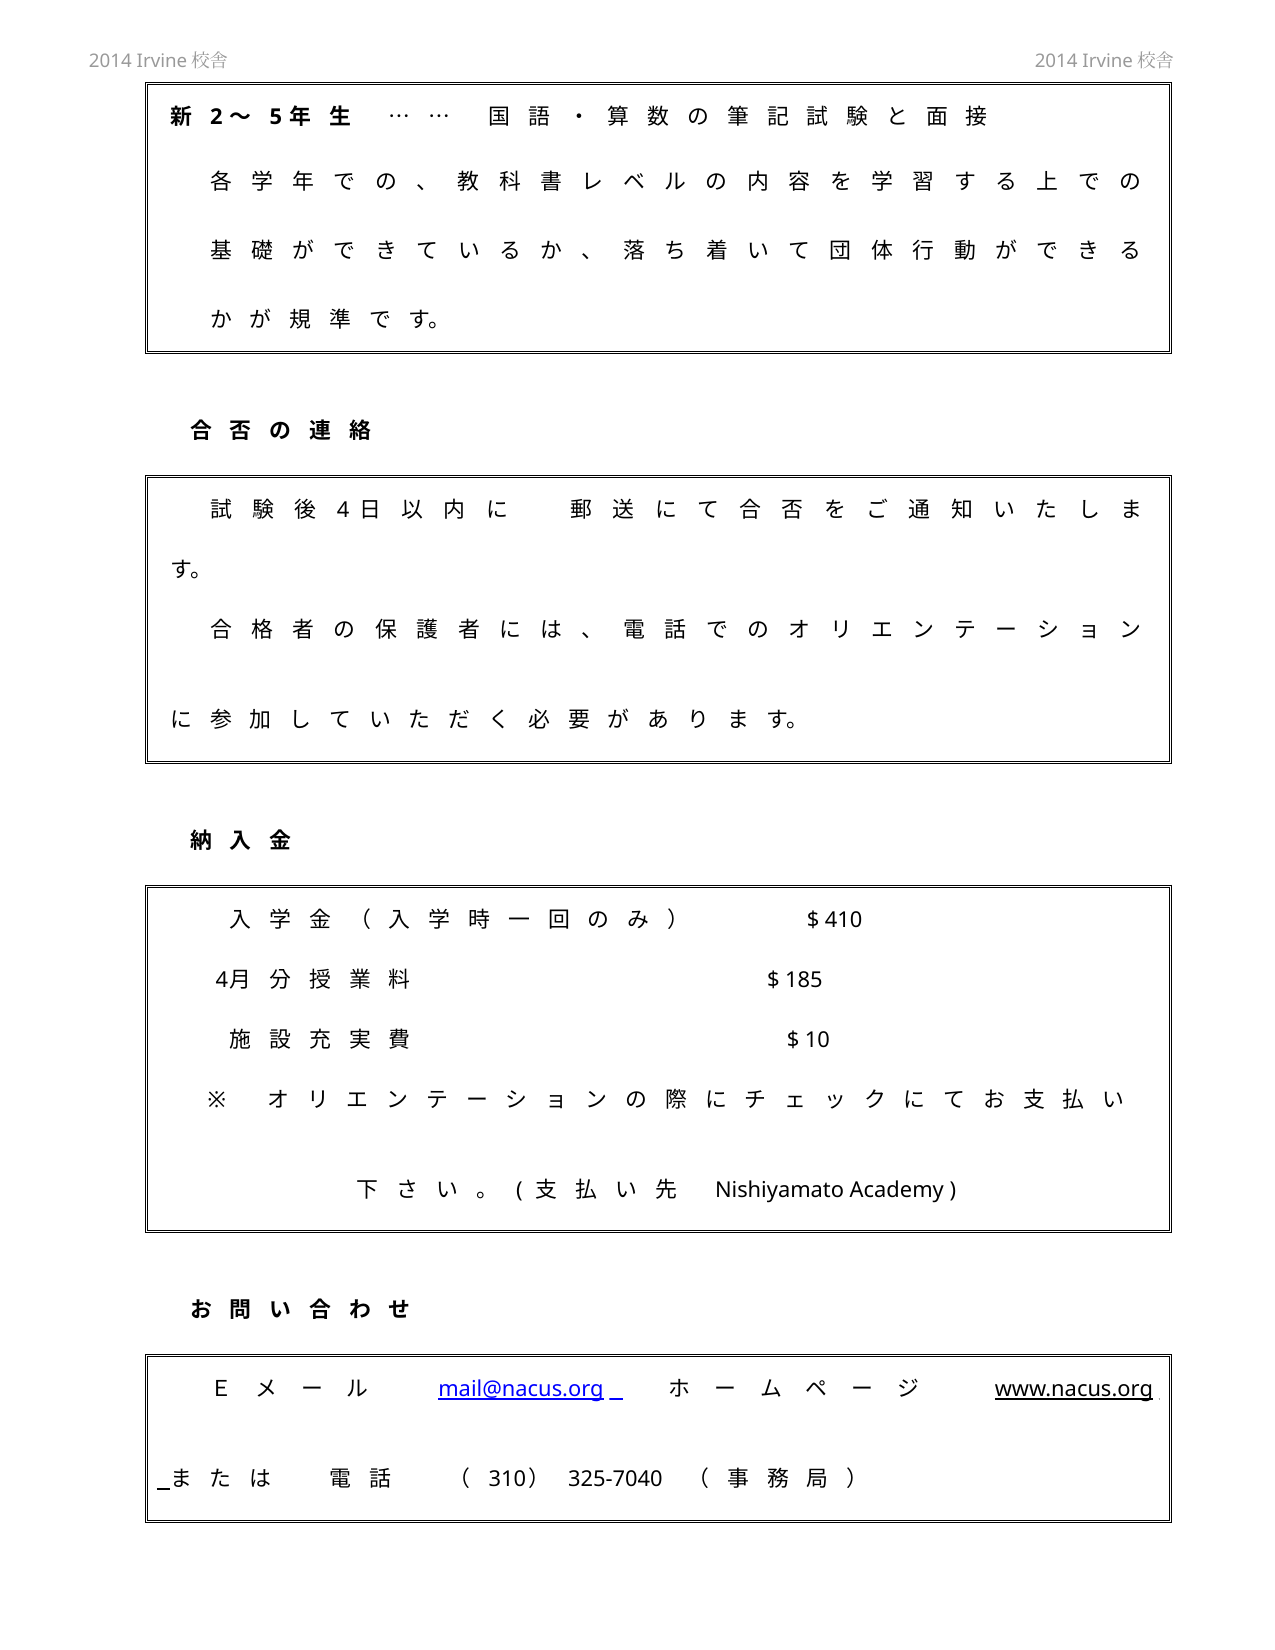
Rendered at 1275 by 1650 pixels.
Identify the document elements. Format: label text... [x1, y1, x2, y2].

text お問い合わせ [90, 1278, 1184, 1338]
text 合否の連絡 [90, 399, 1184, 459]
table_header Ｅメール mail@nacus.org ホームページ www.nacus.org または 電話 （310）325-7040 （事務局） [148, 1357, 1169, 1520]
table_cell 新2～5年生 …… 国語・算数の筆記試験と面接 各学年での、教科書レベルの内容を学習する上での基礎ができているか、落ち着いて団体行動ができるかが規準です。 [148, 85, 1169, 351]
table_header 入学金（入学時一回のみ） $ 410 4月分授業料 $ 185 施設充実費 $ 10 ※ オリエンテーションの際にチェックにてお支払い下さい。(支払い先 ) [148, 888, 1169, 1230]
table_header 試験後4日以内に 郵送にて合否をご通知いたします。 合格者の保護者には、電話でのオリエンテーションに参加していただく必要があります。 [148, 478, 1169, 761]
text 納入金 [90, 809, 1184, 869]
